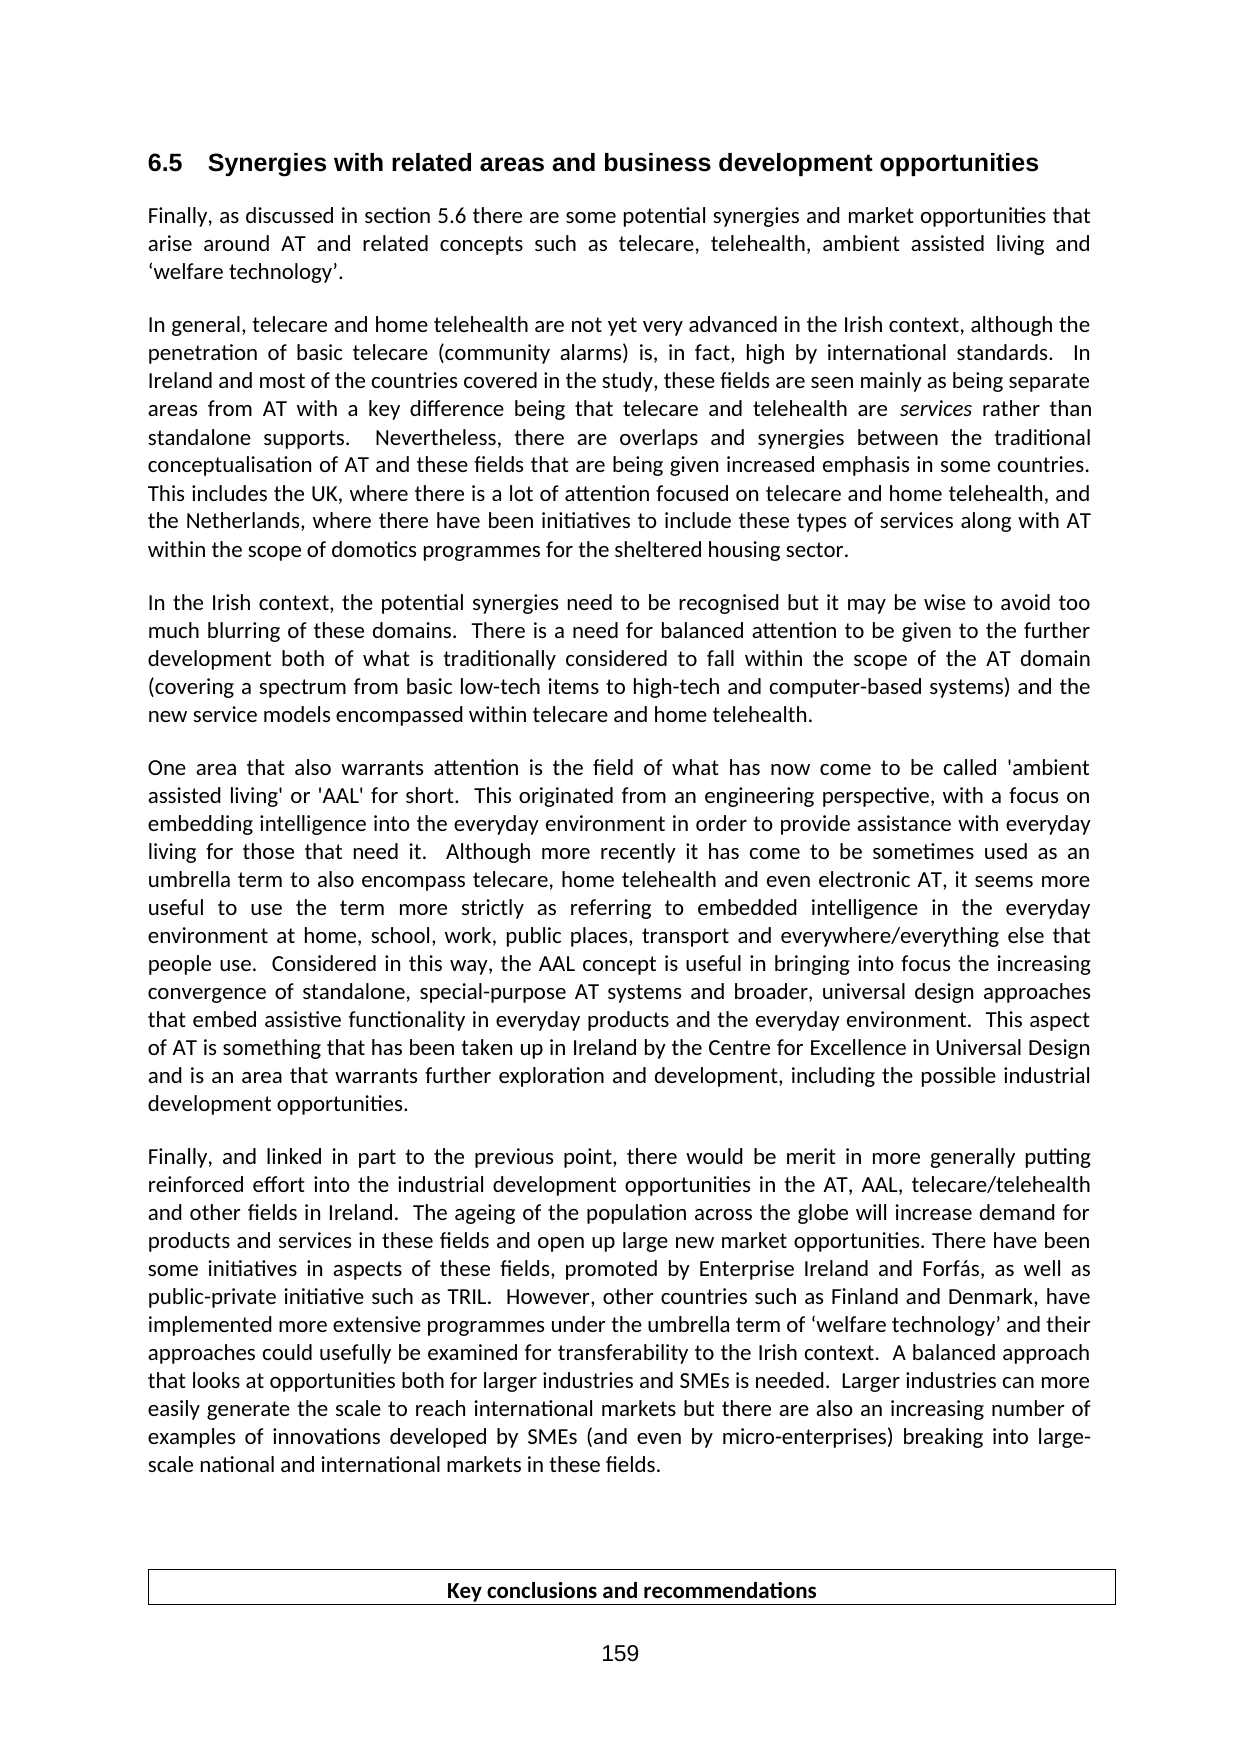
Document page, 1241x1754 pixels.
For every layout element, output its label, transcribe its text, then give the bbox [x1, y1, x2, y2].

text In general, telecare and home telehealth are not yet very advanced in the Irish context, although the penetration of basic telecare (community alarms) is, in fact, high by international standards. In Ireland and most of the countries covered in the study, these fields are seen mainly as being separate areas from AT with a key difference being that telecare and telehealth are services rather than standalone supports. Nevertheless, there are overlaps and synergies between the traditional conceptualisation of AT and these fields that are being given increased emphasis in some countries. This includes the UK, where there is a lot of attention focused on telecare and home telehealth, and the Netherlands, where there have been initiatives to include these types of services along with AT within the scope of domotics programmes for the sheltered housing sector. [148, 311, 1092, 563]
text Finally, and linked in part to the previous point, there would be merit in more generally putting reinforced effort into the industrial development opportunities in the AT, AAL, telecare/telehealth and other fields in Ireland. The ageing of the population across the globe will increase demand for products and services in these fields and open up large new market opportunities. There have been some initiatives in aspects of these fields, promoted by Enterprise Ireland and Forfás, as well as public-private initiative such as TRIL. However, other countries such as Finland and Denmark, have implemented more extensive programmes under the umbrella term of ‘welfare technology’ and their approaches could usefully be examined for transferability to the Irish context. A balanced approach that looks at opportunities both for larger industries and SMEs is needed. Larger industries can more easily generate the scale to reach international markets but there are also an increasing number of examples of innovations developed by SMEs (and even by micro-enterprises) breaking into large-scale national and international markets in these fields. [148, 1142, 1092, 1478]
text One area that also warrants attention is the field of what has now come to be called 'ambient assisted living' or 'AAL' for short. This originated from an engineering perspective, with a focus on embedding intelligence into the everyday environment in order to provide assistance with everyday living for those that need it. Although more recently it has come to be sometimes used as an umbrella term to also encompass telecare, home telehealth and even electronic AT, it seems more useful to use the term more strictly as referring to embedded intelligence in the everyday environment at home, school, work, public places, transport and everywhere/everything else that people use. Considered in this way, the AAL concept is useful in bringing into focus the increasing convergence of standalone, special-purpose AT systems and broader, universal design approaches that embed assistive functionality in everyday products and the everyday environment. This aspect of AT is something that has been taken up in Ireland by the Centre for Excellence in Universal Design and is an area that warrants further exploration and development, including the possible industrial development opportunities. [148, 753, 1092, 1117]
subtitle Synergies with related areas and business development opportunities [148, 148, 1092, 176]
text In the Irish context, the potential synergies need to be recognised but it may be wise to avoid too much blurring of these domains. There is a need for balanced attention to be given to the further development both of what is traditionally considered to fall within the scope of the AT domain (covering a spectrum from basic low-tech items to high-tech and computer-based systems) and the new service models encompassed within telecare and home telehealth. [148, 588, 1092, 728]
text Finally, as discussed in section 5.6 there are some potential synergies and market opportunities that arise around AT and related concepts such as telecare, telehealth, ambient assisted living and ‘welfare technology’. [148, 201, 1092, 286]
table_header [149, 1570, 1115, 1604]
